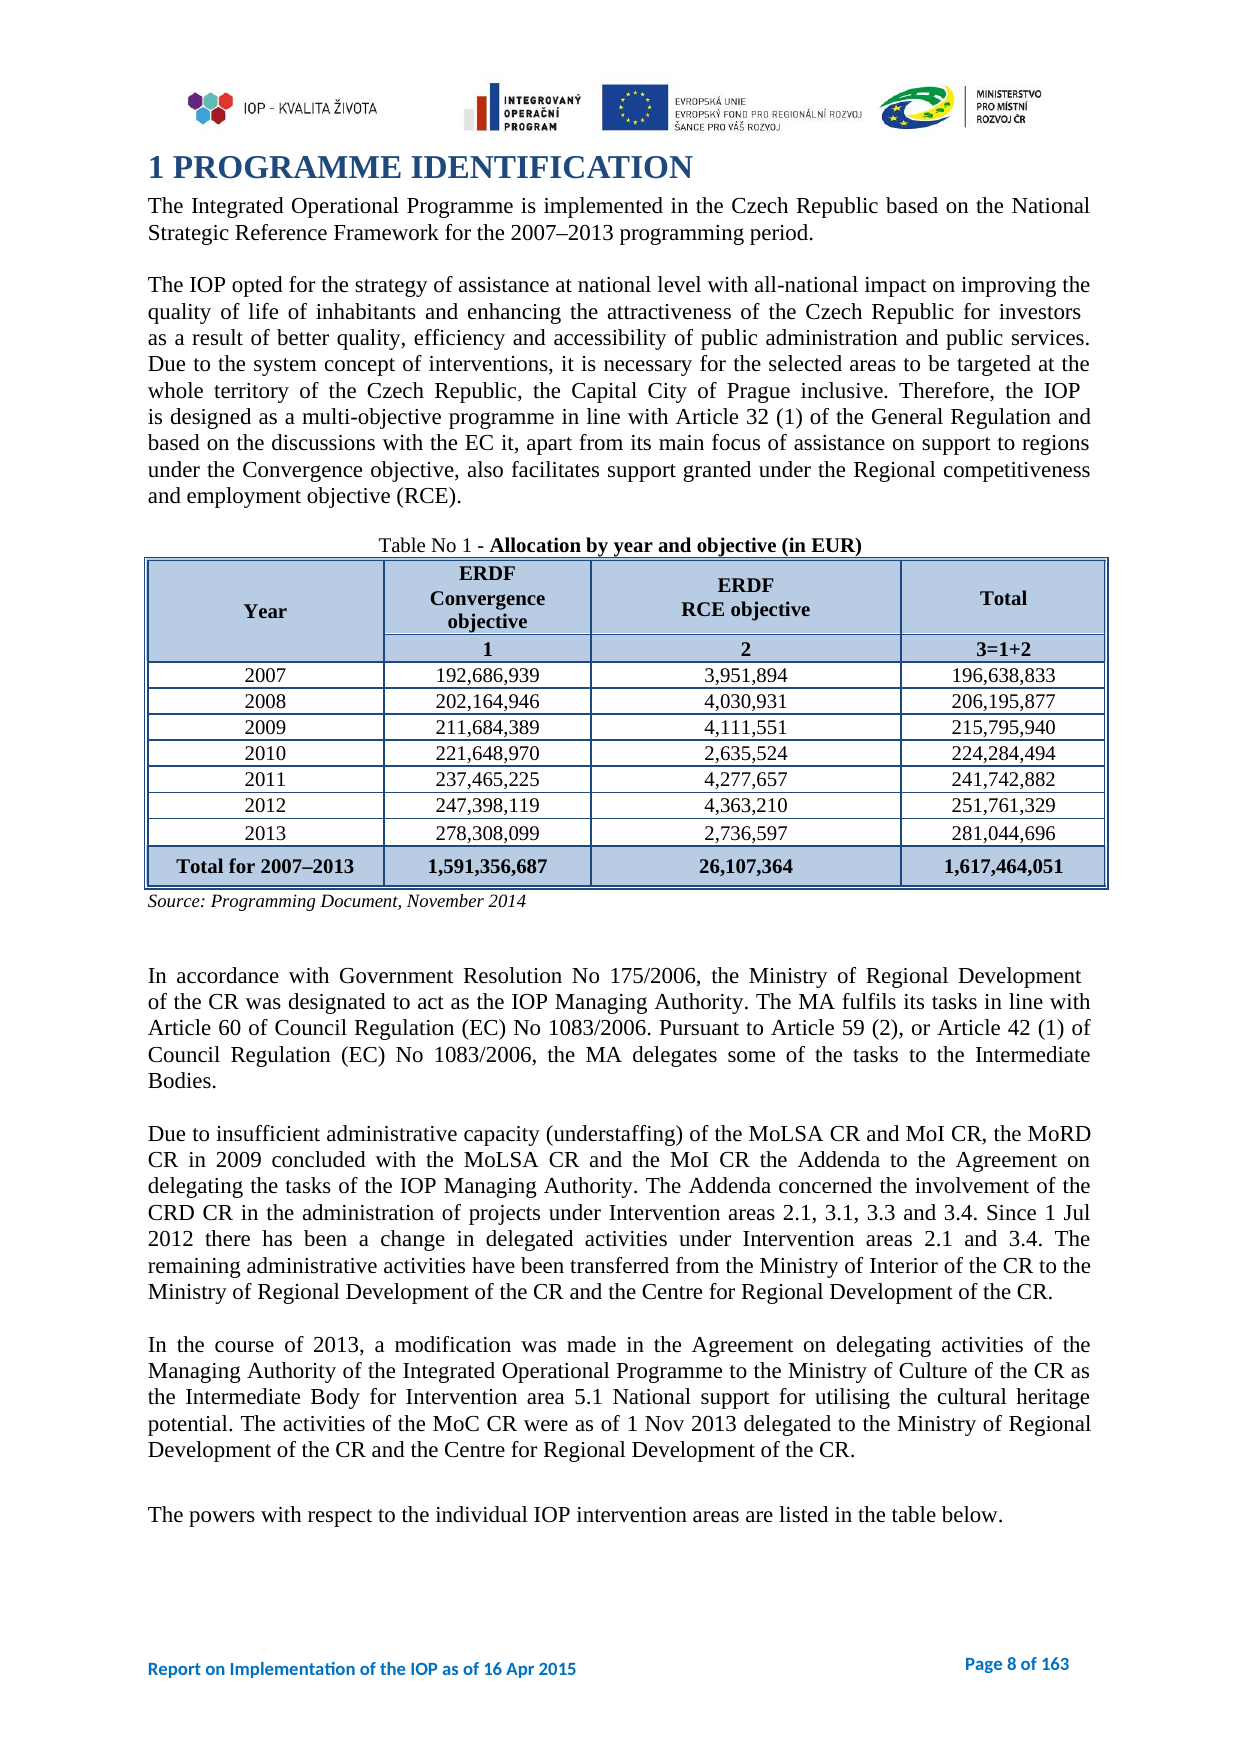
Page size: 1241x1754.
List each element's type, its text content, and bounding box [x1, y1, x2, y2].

table_cell 251,761,329 [902, 793, 1104, 817]
table_cell 4,277,657 [592, 767, 900, 791]
table_cell 247,398,119 [385, 793, 590, 817]
table_cell 1 [385, 635, 590, 661]
table_cell 206,195,877 [902, 689, 1104, 713]
text In accordance with Government Resolution No 175/2006, the Ministry of Regional Development of the CR was designated to act as the IOP Managing Authority. The MA fulfils its tasks in line with Article 60 of Council Regulation (EC) No 1083/2006. Pursuant to Article 59 (2), or Article 42 (1) of Council Regulation (EC) No 1083/2006, the MA delegates some of the tasks to the Intermediate Bodies. [148, 962, 1092, 1093]
table_cell 4,363,210 [592, 793, 900, 817]
table_header Year [149, 561, 383, 661]
table_cell 211,684,389 [385, 715, 590, 739]
table_cell 2012 [149, 793, 383, 817]
table_cell 278,308,099 [385, 819, 590, 845]
table_cell 221,648,970 [385, 741, 590, 765]
text Allocation by year and objective (in EUR) [148, 533, 1092, 557]
table_cell 215,795,940 [902, 715, 1104, 739]
picture [172, 73, 1068, 140]
text The IOP opted for the strategy of assistance at national level with all-national impact on improving the quality of life of inhabitants and enhancing the attractiveness of the Czech Republic for investors as a result of better quality, efficiency and accessibility of public administration and public services. Due to the system concept of interventions, it is necessary for the selected areas to be targeted at the whole territory of the Czech Republic, the Capital City of Prague inclusive. Therefore, the IOP is designed as a multi-objective programme in line with Article 32 (1) of the General Regulation and based on the discussions with the EC it, apart from its main focus of assistance on support to regions under the Convergence objective, also facilitates support granted under the Regional competitiveness and employment objective (RCE). [148, 271, 1092, 508]
table_cell 2,635,524 [592, 741, 900, 765]
table_cell 2010 [149, 741, 383, 765]
text Due to insufficient administrative capacity (understaffing) of the MoLSA CR and MoI CR, the MoRD CR in 2009 concluded with the MoLSA CR and the MoI CR the Addenda to the Agreement on delegating the tasks of the IOP Managing Authority. The Addenda concerned the involvement of the CRD CR in the administration of projects under Intervention areas 2.1, 3.1, 3.3 and 3.4. Since 1 Jul 2012 there has been a change in delegated activities under Intervention areas 2.1 and 3.4. The remaining administrative activities have been transferred from the Ministry of Interior of the CR to the Ministry of Regional Development of the CR and the Centre for Regional Development of the CR. [148, 1120, 1092, 1304]
text In the course of 2013, a modification was made in the Agreement on delegating activities of the Managing Authority of the Integrated Operational Programme to the Ministry of Culture of the CR as the Intermediate Body for Intervention area 5.1 National support for utilising the cultural heritage potential. The activities of the MoC CR were as of 1 Nov 2013 delegated to the Ministry of Regional Development of the CR and the Centre for Regional Development of the CR. [148, 1331, 1092, 1462]
text The powers with respect to the individual IOP intervention areas are listed in the table below. [148, 1501, 1092, 1528]
table_cell 2,736,597 [592, 819, 900, 845]
table_header ERDF RCE objective [592, 561, 900, 633]
text The Integrated Operational Programme is implemented in the Czech Republic based on the National Strategic Reference Framework for the 2007–2013 programming period. [148, 192, 1092, 245]
table_cell 2 [592, 635, 900, 661]
table_header ERDF Convergence objective [385, 561, 590, 633]
table_cell 281,044,696 [902, 819, 1104, 845]
table_cell Total for 2007–2013 [149, 847, 383, 885]
table_cell 2011 [149, 767, 383, 791]
table_cell 1,617,464,051 [902, 847, 1104, 885]
table_cell 196,638,833 [902, 663, 1104, 687]
table_cell 202,164,946 [385, 689, 590, 713]
table_header Total [902, 561, 1104, 633]
table_cell 2013 [149, 819, 383, 845]
table_cell 3=1+2 [902, 635, 1104, 661]
table_cell 26,107,364 [592, 847, 900, 885]
table_cell 237,465,225 [385, 767, 590, 791]
table_cell 192,686,939 [385, 663, 590, 687]
table_cell 4,111,551 [592, 715, 900, 739]
table_cell 4,030,931 [592, 689, 900, 713]
table_cell 241,742,882 [902, 767, 1104, 791]
table_cell 1,591,356,687 [385, 847, 590, 885]
table_cell 2008 [149, 689, 383, 713]
subtitle 1 PROGRAMME IDENTIFICATION [148, 148, 1092, 186]
table_cell 2007 [149, 663, 383, 687]
table_cell 2009 [149, 715, 383, 739]
table_cell 3,951,894 [592, 663, 900, 687]
table_cell 224,284,494 [902, 741, 1104, 765]
text Source: Programming Document, November 2014 [148, 890, 1092, 911]
